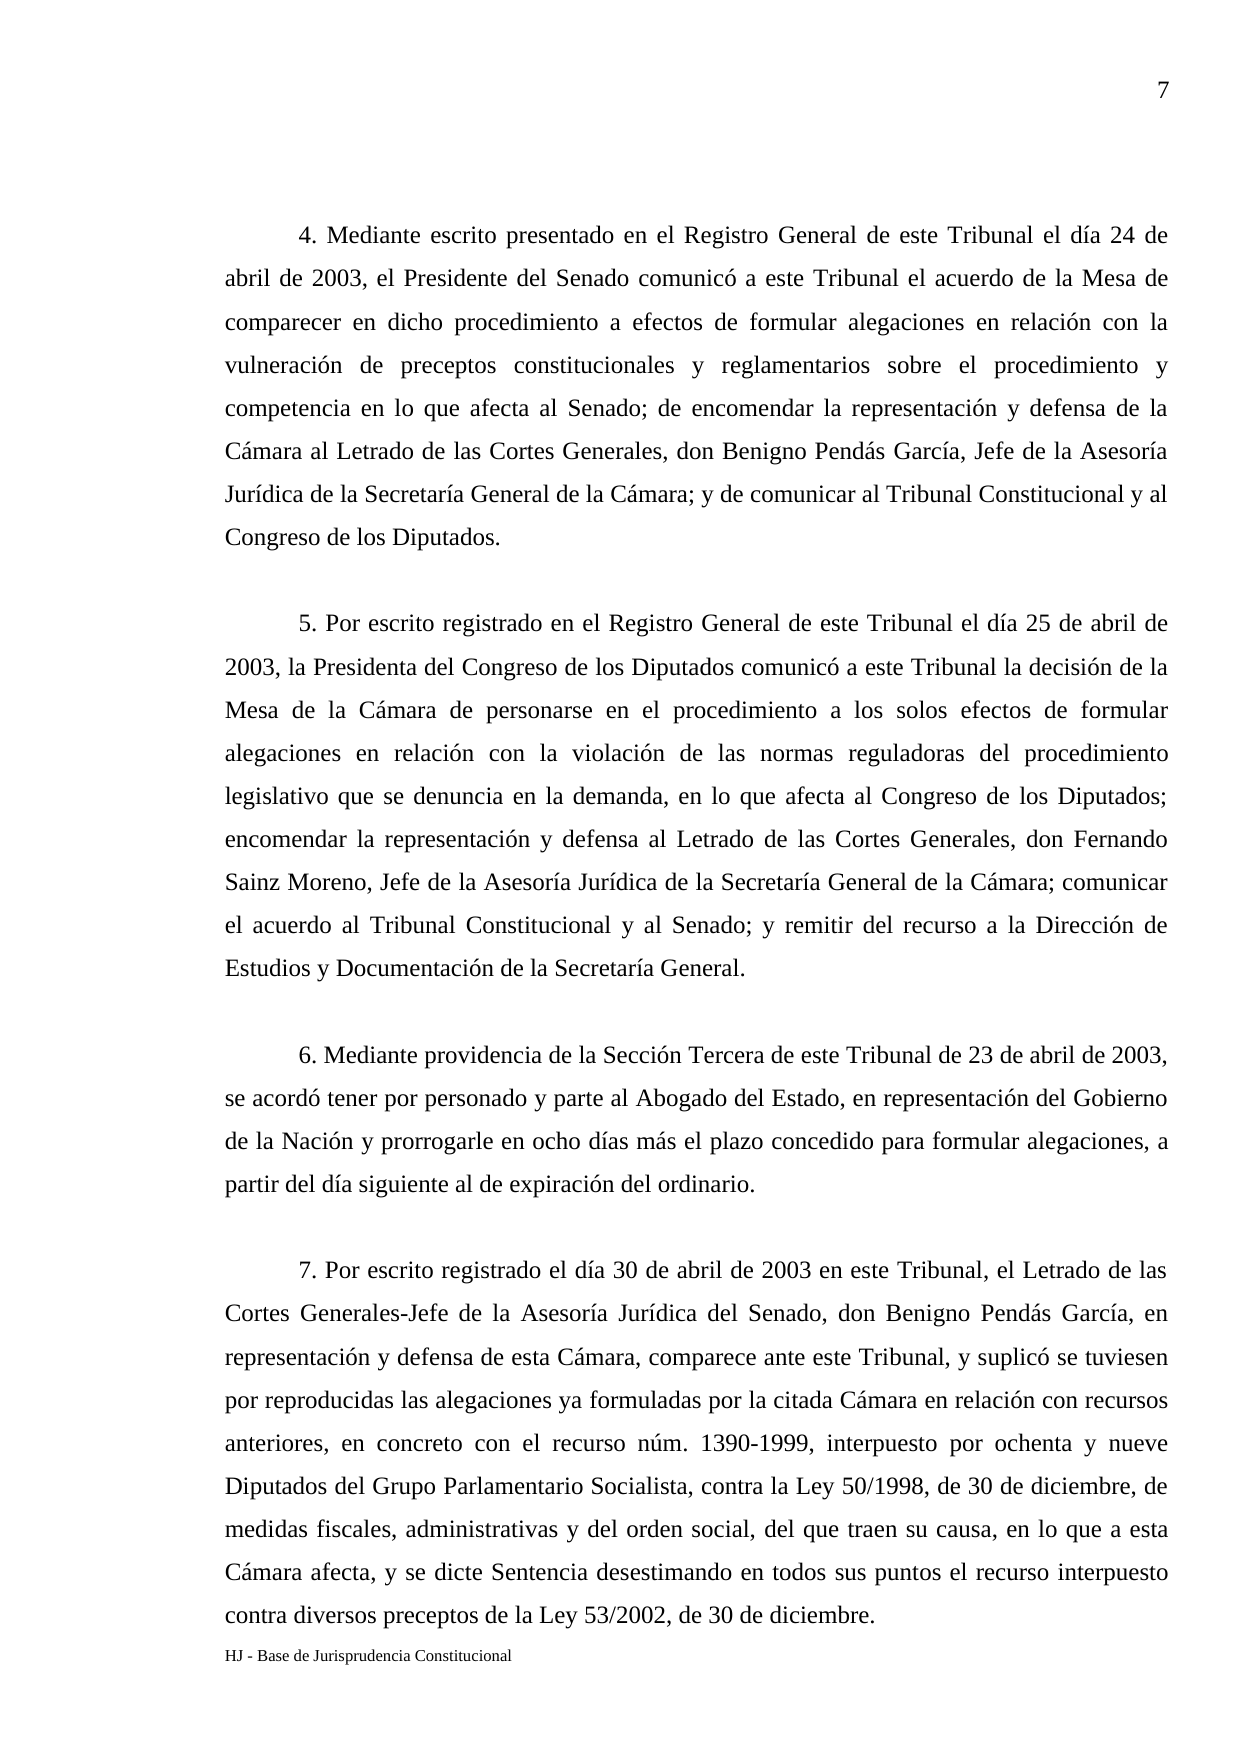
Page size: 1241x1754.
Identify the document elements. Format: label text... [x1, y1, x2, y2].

text 7. Por escrito registrado el día 30 de abril de 2003 en este Tribunal, el Letrado de las Cortes Generales-Jefe de la Asesoría Jurídica del Senado, don Benigno Pendás García, en representación y defensa de esta Cámara, comparece ante este Tribunal, y suplicó se tuviesen por reproducidas las alegaciones ya formuladas por la citada Cámara en relación con recursos anteriores, en concreto con el recurso núm. 1390-1999, interpuesto por ochenta y nueve Diputados del Grupo Parlamentario Socialista, contra la Ley 50/1998, de 30 de diciembre, de medidas fiscales, administrativas y del orden social, del que traen su causa, en lo que a esta Cámara afecta, y se dicte Sentencia desestimando en todos sus puntos el recurso interpuesto contra diversos preceptos de la Ley 53/2002, de 30 de diciembre. [224, 1255, 1169, 1629]
text 5. Por escrito registrado en el Registro General de este Tribunal el día 25 de abril de 2003, la Presidenta del Congreso de los Diputados comunicó a este Tribunal la decisión de la Mesa de la Cámara de personarse en el procedimiento a los solos efectos de formular alegaciones en relación con la violación de las normas reguladoras del procedimiento legislativo que se denuncia en la demanda, en lo que afecta al Congreso de los Diputados; encomendar la representación y defensa al Letrado de las Cortes Generales, don Fernando Sainz Moreno, Jefe de la Asesoría Jurídica de la Secretaría General de la Cámara; comunicar el acuerdo al Tribunal Constitucional y al Senado; y remitir del recurso a la Dirección de Estudios y Documentación de la Secretaría General. [224, 608, 1169, 982]
text 4. Mediante escrito presentado en el Registro General de este Tribunal el día 24 de abril de 2003, el Presidente del Senado comunicó a este Tribunal el acuerdo de la Mesa de comparecer en dicho procedimiento a efectos de formular alegaciones en relación con la vulneración de preceptos constitucionales y reglamentarios sobre el procedimiento y competencia en lo que afecta al Senado; de encomendar la representación y defensa de la Cámara al Letrado de las Cortes Generales, don Benigno Pendás García, Jefe de la Asesoría Jurídica de la Secretaría General de la Cámara; y de comunicar al Tribunal Constitucional y al Congreso de los Diputados. [224, 220, 1169, 551]
text 6. Mediante providencia de la Sección Tercera de este Tribunal de 23 de abril de 2003, se acordó tener por personado y parte al Abogado del Estado, en representación del Gobierno de la Nación y prorrogarle en ocho días más el plazo concedido para formular alegaciones, a partir del día siguiente al de expiración del ordinario. [224, 1040, 1169, 1198]
